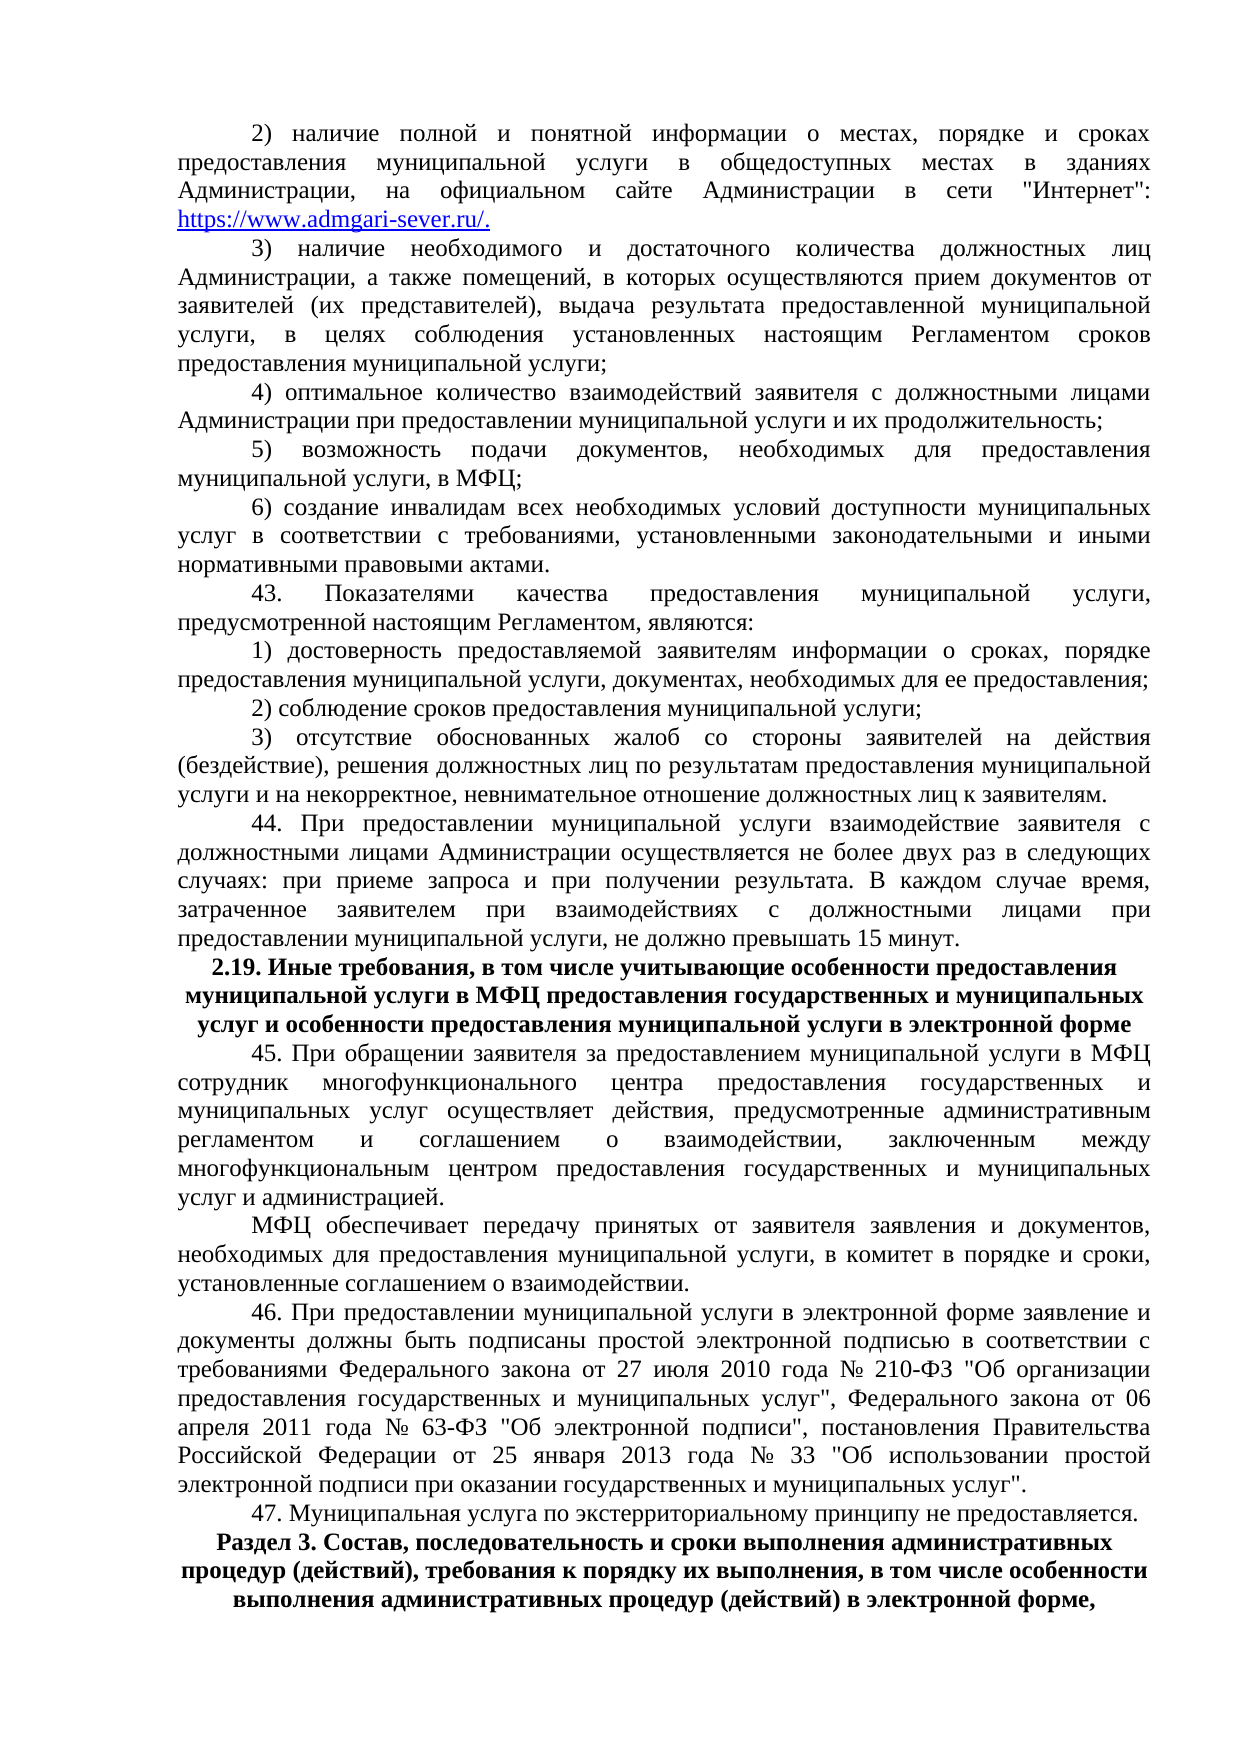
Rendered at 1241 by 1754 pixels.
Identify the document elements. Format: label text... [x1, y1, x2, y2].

text 44. При предоставлении муниципальной услуги взаимодействие заявителя с должностными лицами Администрации осуществляется не более двух раз в следующих случаях: при приеме запроса и при получении результата. В каждом случае время, затраченное заявителем при взаимодействиях с должностными лицами при предоставлении муниципальной услуги, не должно превышать 15 минут. [177, 808, 1152, 952]
text 5) возможность подачи документов, необходимых для предоставления муниципальной услуги, в МФЦ; [177, 434, 1152, 492]
text 43. Показателями качества предоставления муниципальной услуги, предусмотренной настоящим Регламентом, являются: [177, 578, 1152, 636]
text 2) наличие полной и понятной информации о местах, порядке и сроках предоставления муниципальной услуги в общедоступных местах в зданиях Администрации, на официальном сайте Администрации в сети "Интернет": https://www.admgari-sever.ru/. [177, 118, 1152, 233]
text 45. При обращении заявителя за предоставлением муниципальной услуги в МФЦ сотрудник многофункционального центра предоставления государственных и муниципальных услуг осуществляет действия, предусмотренные административным регламентом и соглашением о взаимодействии, заключенным между многофункциональным центром предоставления государственных и муниципальных услуг и администрацией. [177, 1038, 1152, 1211]
text 3) наличие необходимого и достаточного количества должностных лиц Администрации, а также помещений, в которых осуществляются прием документов от заявителей (их представителей), выдача результата предоставленной муниципальной услуги, в целях соблюдения установленных настоящим Регламентом сроков предоставления муниципальной услуги; [177, 233, 1152, 377]
text 4) оптимальное количество взаимодействий заявителя с должностными лицами Администрации при предоставлении муниципальной услуги и их продолжительность; [177, 377, 1152, 434]
text 47. Муниципальная услуга по экстерриториальному принципу не предоставляется. [177, 1498, 1152, 1527]
text МФЦ обеспечивает передачу принятых от заявителя заявления и документов, необходимых для предоставления муниципальной услуги, в комитет в порядке и сроки, установленные соглашением о взаимодействии. [177, 1211, 1152, 1297]
text 46. При предоставлении муниципальной услуги в электронной форме заявление и документы должны быть подписаны простой электронной подписью в соответствии с требованиями Федерального закона от 27 июля 2010 года № 210-ФЗ "Об организации предоставления государственных и муниципальных услуг", Федерального закона от 06 апреля 2011 года № 63-ФЗ "Об электронной подписи", постановления Правительства Российской Федерации от 25 января 2013 года № 33 "Об использовании простой электронной подписи при оказании государственных и муниципальных услуг". [177, 1297, 1152, 1498]
text 2.19. Иные требования, в том числе учитывающие особенности предоставления муниципальной услуги в МФЦ предоставления государственных и муниципальных услуг и особенности предоставления муниципальной услуги в электронной форме [177, 952, 1152, 1038]
text 2) соблюдение сроков предоставления муниципальной услуги; [177, 693, 1152, 722]
text 3) отсутствие обоснованных жалоб со стороны заявителей на действия (бездействие), решения должностных лиц по результатам предоставления муниципальной услуги и на некорректное, невнимательное отношение должностных лиц к заявителям. [177, 722, 1152, 808]
text 1) достоверность предоставляемой заявителям информации о сроках, порядке предоставления муниципальной услуги, документах, необходимых для ее предоставления; [177, 636, 1152, 693]
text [177, 1527, 1152, 1613]
text 6) создание инвалидам всех необходимых условий доступности муниципальных услуг в соответствии с требованиями, установленными законодательными и иными нормативными правовыми актами. [177, 492, 1152, 578]
